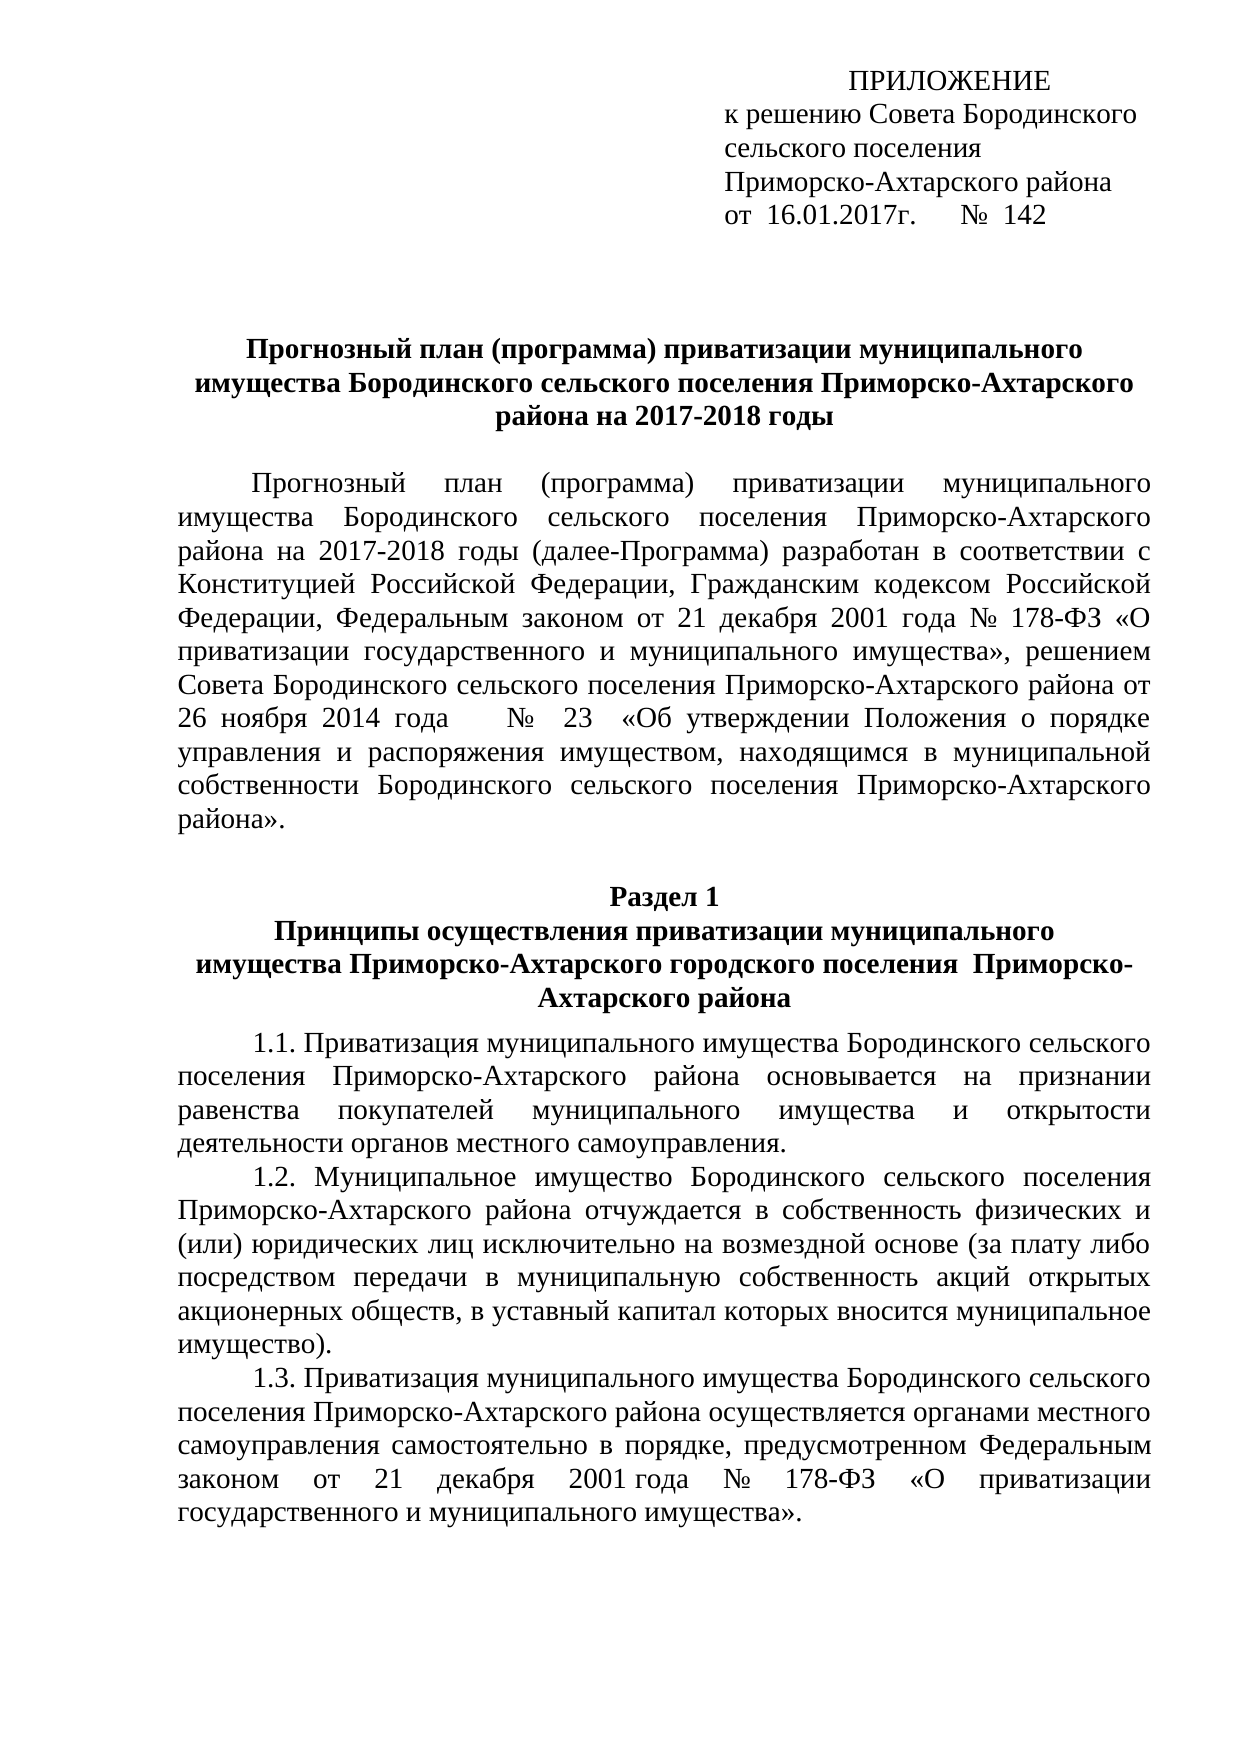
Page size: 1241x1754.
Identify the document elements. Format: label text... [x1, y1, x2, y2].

text ПРИЛОЖЕНИЕ [177, 63, 1152, 97]
text Прогнозный план (программа) приватизации муниципального имущества Бородинского сельского поселения Приморско-Ахтарского района на 2017-2018 годы [177, 331, 1152, 432]
text 1.3. Приватизация муниципального имущества Бородинского сельского поселения Приморско-Ахтарского района осуществляется органами местного самоуправления самостоятельно в порядке, предусмотренном Федеральным законом от 21 декабря 2001 года № 178-ФЗ «О приватизации государственного и муниципального имущества». [177, 1360, 1152, 1528]
text к решению Совета Бородинского [177, 97, 1152, 130]
text Прогнозный план (программа) приватизации муниципального имущества Бородинского сельского поселения Приморско-Ахтарского района на 2017-2018 годы (далее-Программа) разработан в соответствии с Конституцией Российской Федерации, Гражданским кодексом Российской Федерации, Федеральным законом от 21 декабря 2001 года № 178-ФЗ «О приватизации государственного и муниципального имущества», решением Совета Бородинского сельского поселения Приморско-Ахтарского района от 26 ноября 2014 года № 23 «Об утверждении Положения о порядке управления и распоряжения имуществом, находящимся в муниципальной собственности Бородинского сельского поселения Приморско-Ахтарского района». [177, 466, 1152, 834]
text Раздел 1 Принципы осуществления приватизации муниципального имущества Приморско-Ахтарского городского поселения Приморско-Ахтарского района [177, 879, 1152, 1013]
text 1.1. Приватизация муниципального имущества Бородинского сельского поселения Приморско-Ахтарского района основывается на признании равенства покупателей муниципального имущества и открытости деятельности органов местного самоуправления. [177, 1025, 1152, 1159]
text Приморско-Ахтарского района [177, 164, 1152, 197]
text сельского поселения [177, 130, 1152, 164]
text от 16.01.2017г. № 142 [177, 197, 1152, 231]
text 1.2. Муниципальное имущество Бородинского сельского поселения Приморско-Ахтарского района отчуждается в собственность физических и (или) юридических лиц исключительно на возмездной основе (за плату либо посредством передачи в муниципальную собственность акций открытых акционерных обществ, в уставный капитал которых вносится муниципальное имущество). [177, 1159, 1152, 1360]
